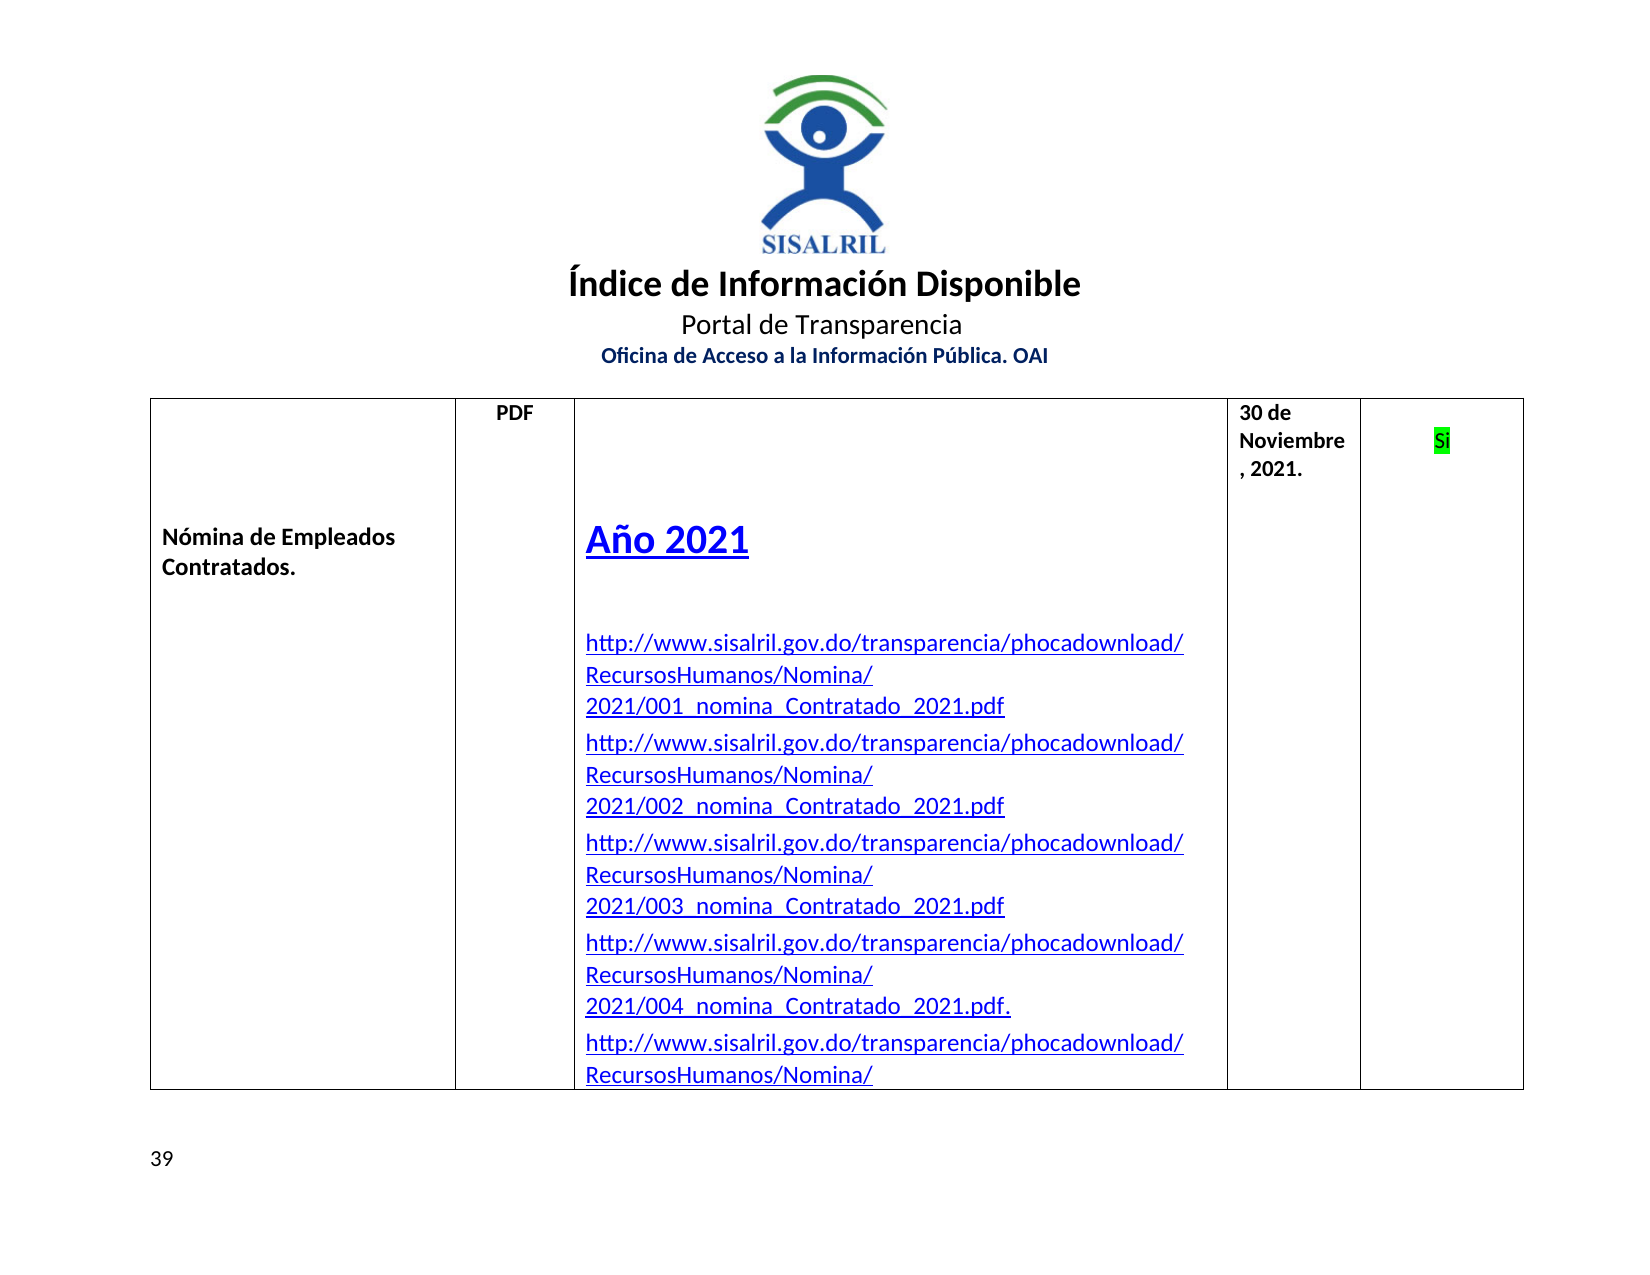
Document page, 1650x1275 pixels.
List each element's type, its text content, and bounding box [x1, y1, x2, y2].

picture [727, 75, 923, 260]
table_cell Nómina de Empleados Contratados. [151, 399, 455, 1089]
table_cell PDF [456, 399, 574, 1089]
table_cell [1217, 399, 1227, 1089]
table_cell Si [1361, 399, 1523, 1089]
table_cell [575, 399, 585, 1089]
table_cell 30 de Noviembre, 2021. [1228, 399, 1360, 1089]
